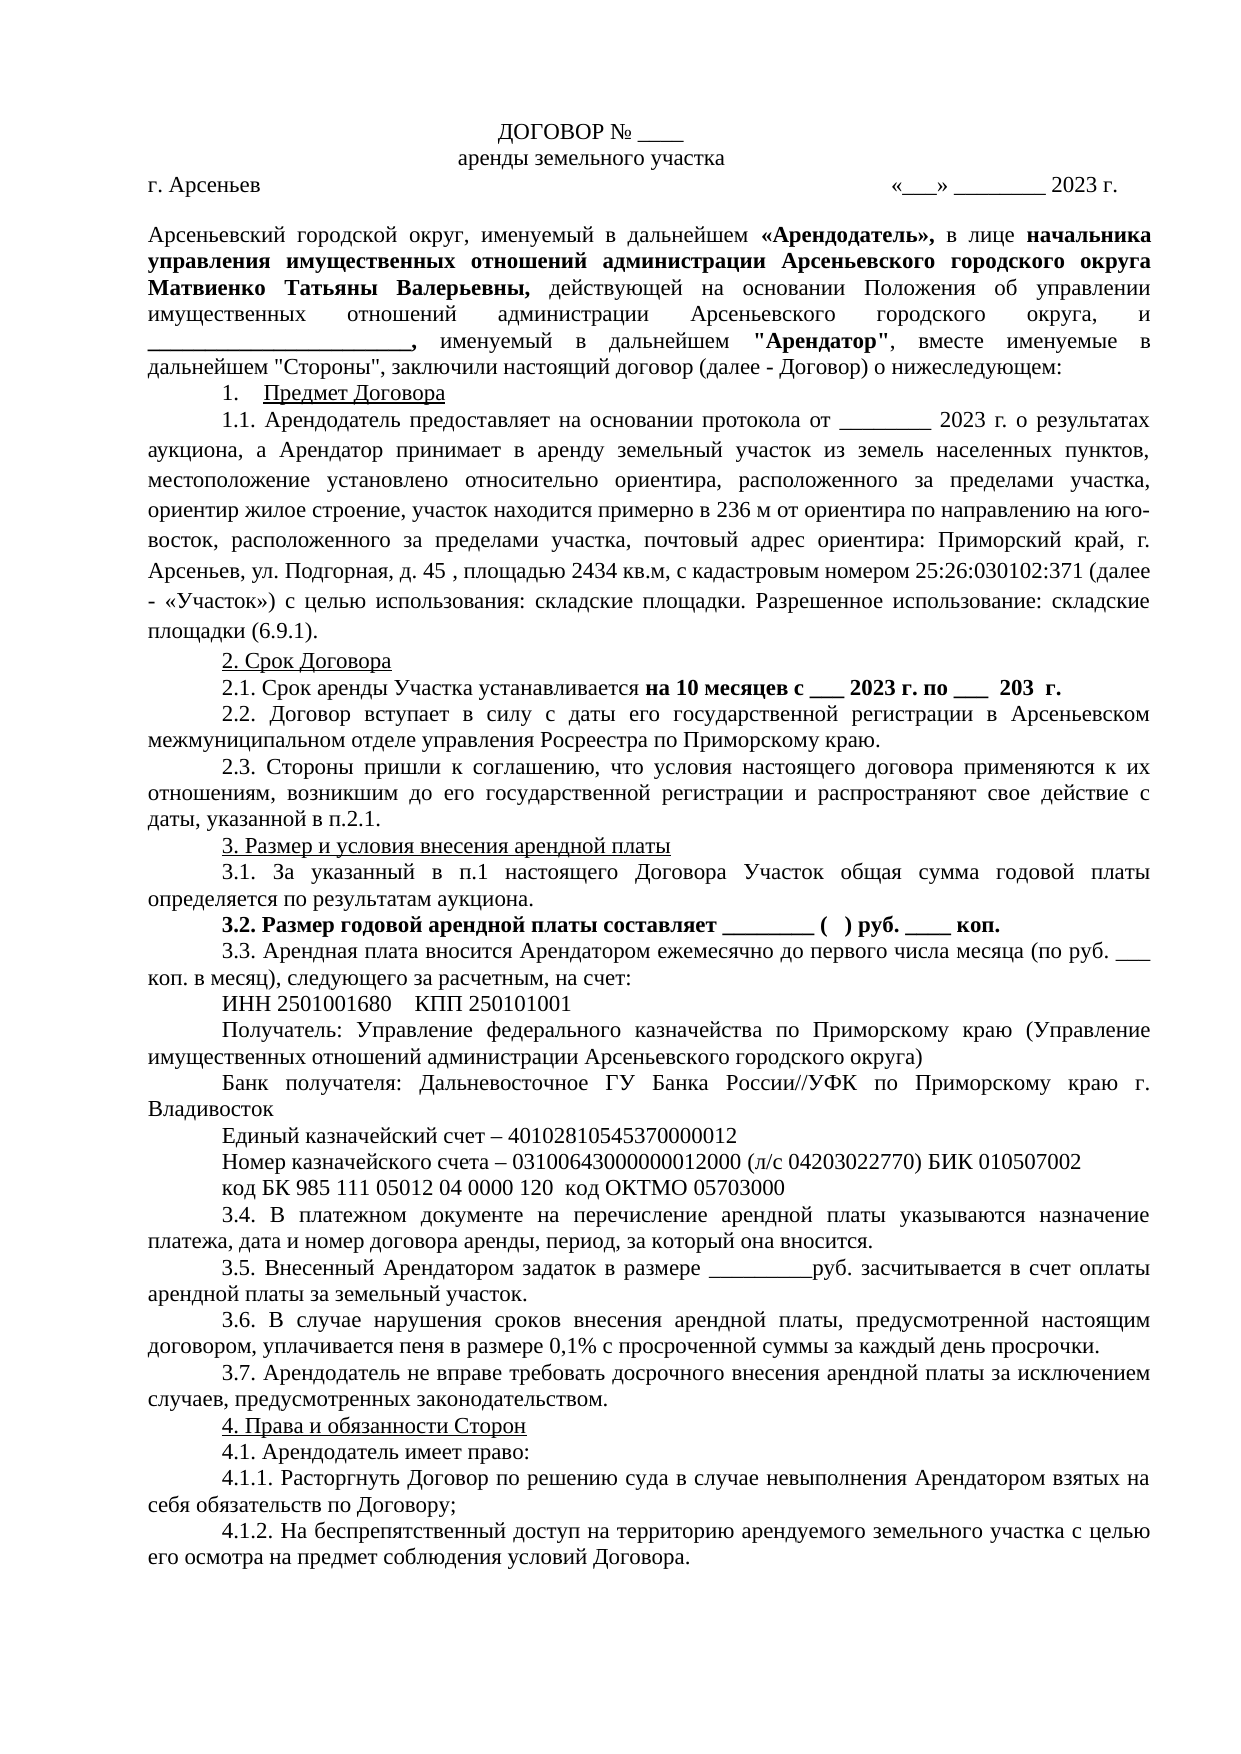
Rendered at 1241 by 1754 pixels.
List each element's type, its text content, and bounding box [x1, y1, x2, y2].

text 4. Права и обязанности Сторон [148, 1412, 1152, 1438]
text 3.4. В платежном документе на перечисление арендной платы указываются назначение платежа, дата и номер договора аренды, период, за который она вносится. [148, 1201, 1152, 1253]
text 3.6. В случае нарушения сроков внесения арендной платы, предусмотренной настоящим договором, уплачивается пеня в размере 0,1% с просроченной суммы за каждый день просрочки. [148, 1306, 1152, 1359]
text 2. Срок Договора [148, 647, 1152, 674]
text код БК 985 111 05012 04 0000 120 код ОКТМО 05703000 [148, 1174, 1152, 1201]
text 3.7. Арендодатель не вправе требовать досрочного внесения арендной платы за исключением случаев, предусмотренных законодательством. [148, 1359, 1152, 1412]
text Номер казначейского счета – 03100643000000012000 (л/с 04203022770) БИК 010507002 [148, 1148, 1152, 1174]
text 4.1. Арендодатель имеет право: [148, 1438, 1152, 1464]
text 2.2. Договор вступает в силу с даты его государственной регистрации в Арсеньевском межмуниципальном отделе управления Росреестра по Приморскому краю. [148, 700, 1152, 753]
text 3.2. Размер годовой арендной платы составляет ________ ( ) руб. ____ коп. [148, 911, 1152, 937]
text Банк получателя: Дальневосточное ГУ Банка России//УФК по Приморскому краю г. Владивосток [148, 1069, 1152, 1122]
text Получатель: Управление федерального казначейства по Приморскому краю (Управление имущественных отношений администрации Арсеньевского городского округа) [148, 1016, 1152, 1069]
list 1.1. Арендодатель предоставляет на основании протокола от ________ 2023 г. о результатах аукциона, а Арендатор принимает в аренду земельный участок из земель населенных пунктов, местоположение установлено относительно ориентира, расположенного за пределами участка, ориентир жилое строение, участок находится примерно в 236 м от ориентира по направлению на юго-восток, расположенного за пределами участка, почтовый адрес ориентира: Приморский край, г. Арсеньев, ул. Подгорная, д. 45 , площадью 2434 кв.м, с кадастровым номером 25:26:030102:371 (далее - «Участок») с целью использования: складские площадки. Разрешенное использование: складские площадки (6.9.1). [148, 406, 1152, 643]
text 4.1.2. На беспрепятственный доступ на территорию арендуемого земельного участка с целью его осмотра на предмет соблюдения условий Договора. [148, 1517, 1152, 1570]
list Предмет Договора [222, 379, 1152, 406]
text 3.3. Арендная плата вносится Арендатором ежемесячно до первого числа месяца (по руб. ___ коп. в месяц), следующего за расчетным, на счет: [148, 937, 1152, 990]
text Единый казначейский счет – 40102810545370000012 [148, 1122, 1152, 1148]
text 3. Размер и условия внесения арендной платы [148, 832, 1152, 858]
text Арсеньевский городской округ, именуемый в дальнейшем «Арендодатель», в лице начальника управления имущественных отношений администрации Арсеньевского городского округа Матвиенко Татьяны Валерьевны, действующей на основании Положения об управлении имущественных отношений администрации Арсеньевского городского округа, и _______________________, именуемый в дальнейшем "Арендатор", вместе именуемые в дальнейшем "Стороны", заключили настоящий договор (далее - Договор) о нижеследующем: [148, 221, 1152, 379]
text 4.1.1. Расторгнуть Договор по решению суда в случае невыполнения Арендатором взятых на себя обязательств по Договору; [148, 1464, 1152, 1517]
text 2.1. Срок аренды Участка устанавливается на 10 месяцев с ___ 2023 г. по ___ 203 г. [148, 674, 1152, 700]
text г. Арсеньев «___» ________ 2023 г. [148, 171, 1152, 197]
text 3.1. За указанный в п.1 настоящего Договора Участок общая сумма годовой платы определяется по результатам аукциона. [148, 858, 1152, 911]
text 2.3. Стороны пришли к соглашению, что условия настоящего договора применяются к их отношениям, возникшим до его государственной регистрации и распространяют свое действие с даты, указанной в п.2.1. [148, 753, 1152, 832]
text 3.5. Внесенный Арендатором задаток в размере _________руб. засчитывается в счет оплаты арендной платы за земельный участок. [148, 1253, 1152, 1306]
text ДОГОВОР № ____ [263, 118, 1152, 144]
text аренды земельного участка [263, 144, 1152, 171]
text ИНН 2501001680 КПП 250101001 [148, 990, 1152, 1016]
